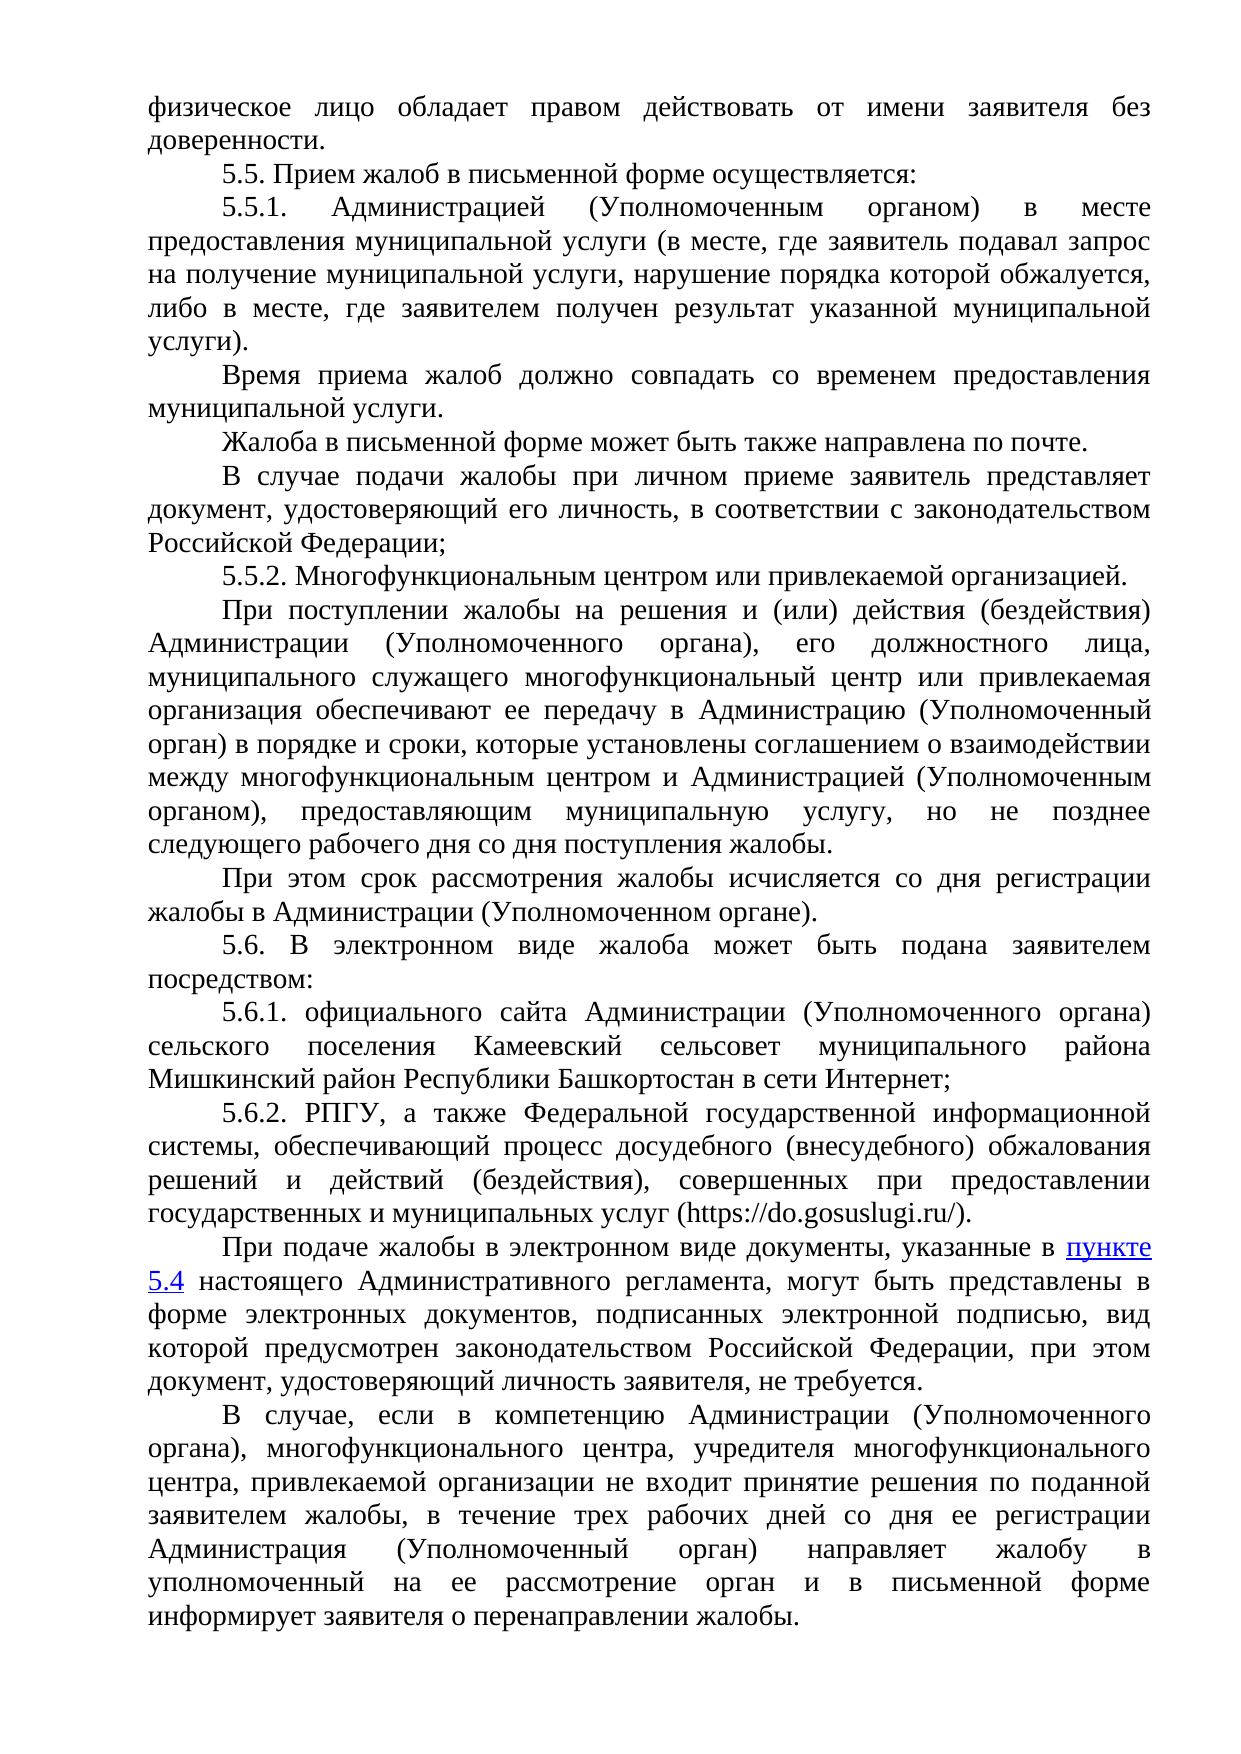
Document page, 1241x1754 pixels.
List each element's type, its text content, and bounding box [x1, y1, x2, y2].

text 5.5.1. Администрацией (Уполномоченным органом) в месте предоставления муниципальной услуги (в месте, где заявитель подавал запрос на получение муниципальной услуги, нарушение порядка которой обжалуется, либо в месте, где заявителем получен результат указанной муниципальной услуги). [148, 189, 1152, 357]
text 5.5. Прием жалоб в письменной форме осуществляется: [148, 156, 1152, 189]
text 5.5.2. Многофункциональным центром или привлекаемой организацией. [148, 558, 1152, 592]
text 5.6. В электронном виде жалоба может быть подана заявителем посредством: [148, 927, 1152, 994]
text 5.6.2. РПГУ, а также Федеральной государственной информационной системы, обеспечивающий процесс досудебного (внесудебного) обжалования решений и действий (бездействия), совершенных при предоставлении государственных и муниципальных услуг (https://do.gosuslugi.ru/). [148, 1095, 1152, 1229]
text При подаче жалобы в электронном виде документы, указанные в пункте 5.4 настоящего Административного регламента, могут быть представлены в форме электронных документов, подписанных электронной подписью, вид которой предусмотрен законодательством Российской Федерации, при этом документ, удостоверяющий личность заявителя, не требуется. [148, 1229, 1152, 1397]
text При этом срок рассмотрения жалобы исчисляется со дня регистрации жалобы в Администрации (Уполномоченном органе). [148, 860, 1152, 927]
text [148, 89, 1152, 156]
text Жалоба в письменной форме может быть также направлена по почте. [148, 424, 1152, 458]
text В случае подачи жалобы при личном приеме заявитель представляет документ, удостоверяющий его личность, в соответствии с законодательством Российской Федерации; [148, 458, 1152, 558]
text В случае, если в компетенцию Администрации (Уполномоченного органа), многофункционального центра, учредителя многофункционального центра, привлекаемой организации не входит принятие решения по поданной заявителем жалобы, в течение трех рабочих дней со дня ее регистрации Администрация (Уполномоченный орган) направляет жалобу в уполномоченный на ее рассмотрение орган и в письменной форме информирует заявителя о перенаправлении жалобы. [148, 1397, 1152, 1632]
text Время приема жалоб должно совпадать со временем предоставления муниципальной услуги. [148, 357, 1152, 424]
text При поступлении жалобы на решения и (или) действия (бездействия) Администрации (Уполномоченного органа), его должностного лица, муниципального служащего многофункциональный центр или привлекаемая организация обеспечивают ее передачу в Администрацию (Уполномоченный орган) в порядке и сроки, которые установлены соглашением о взаимодействии между многофункциональным центром и Администрацией (Уполномоченным органом), предоставляющим муниципальную услугу, но не позднее следующего рабочего дня со дня поступления жалобы. [148, 592, 1152, 860]
text 5.6.1. официального сайта Администрации (Уполномоченного органа) сельского поселения Камеевский сельсовет муниципального района Мишкинский район Республики Башкортостан в сети Интернет; [148, 994, 1152, 1095]
